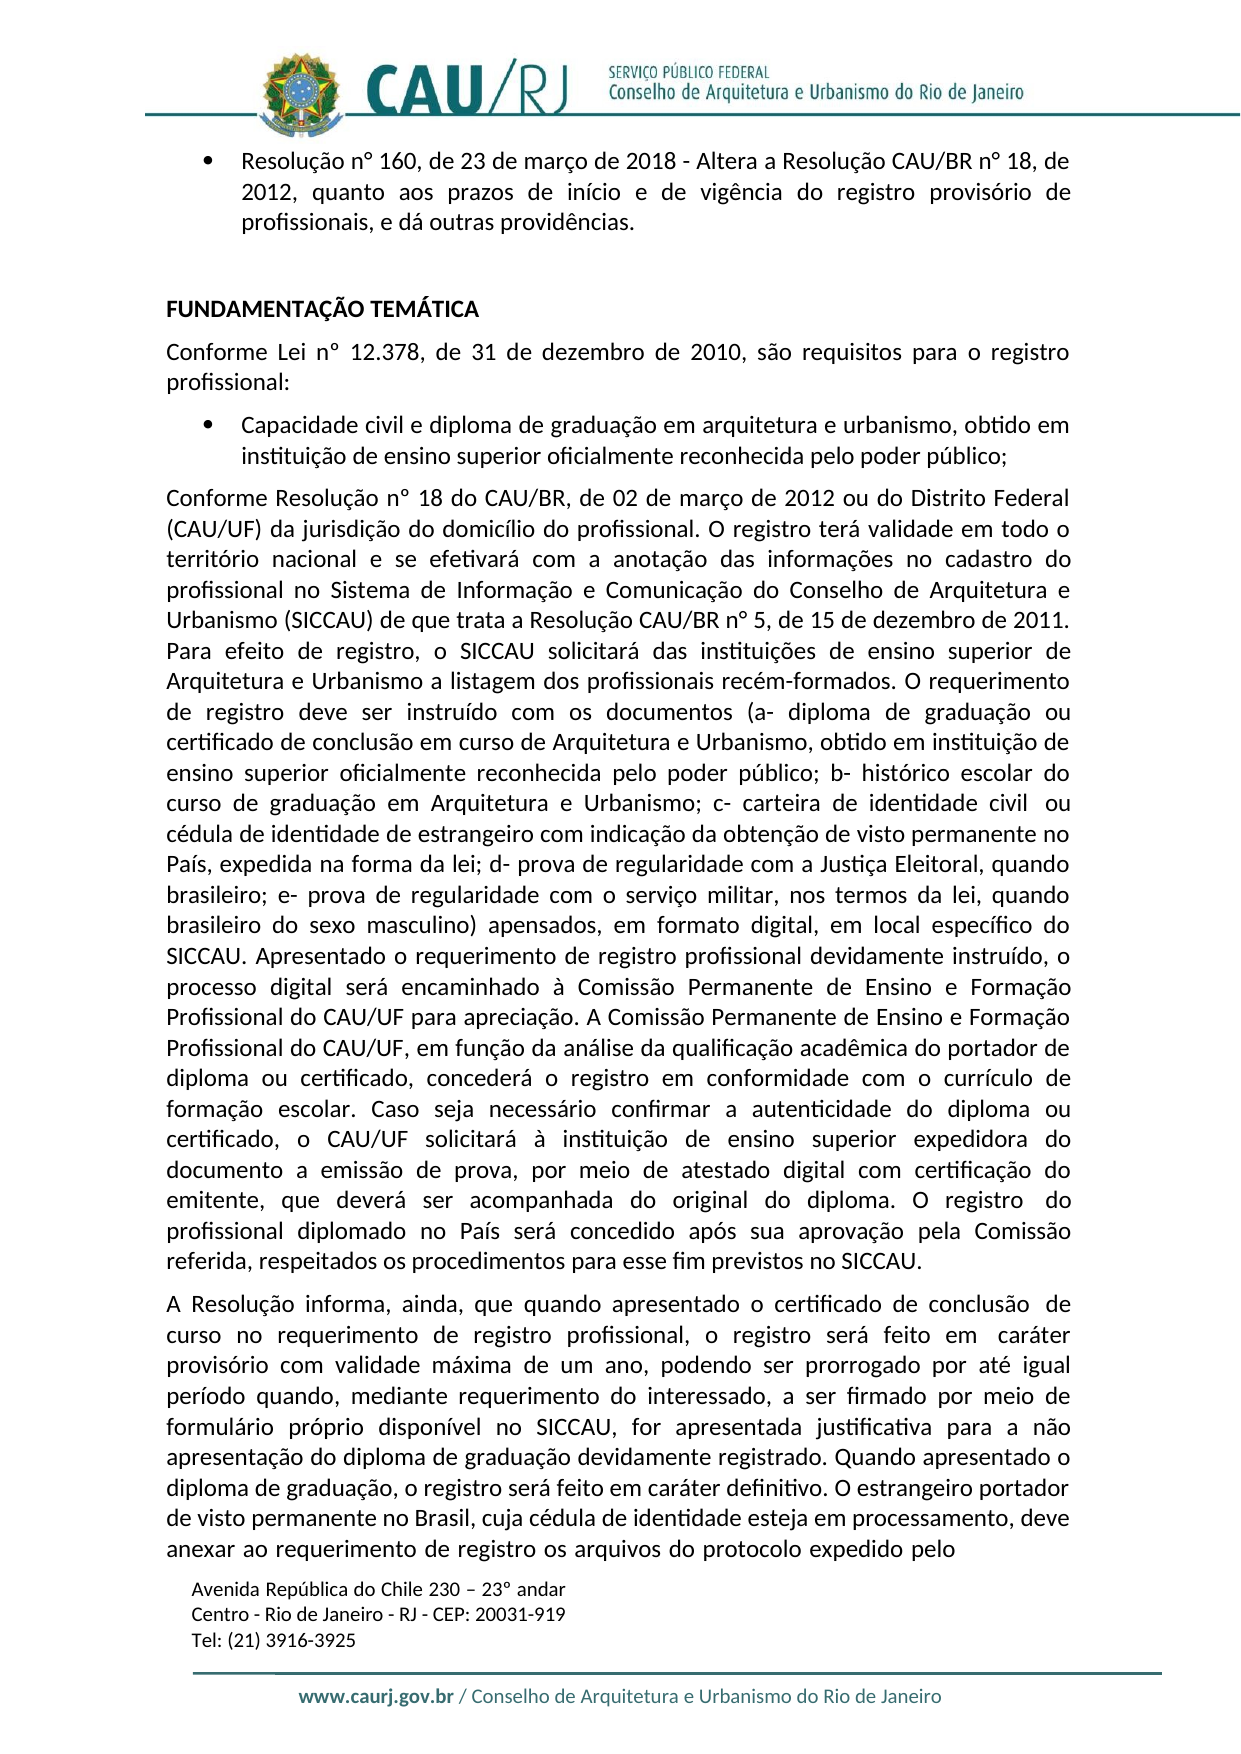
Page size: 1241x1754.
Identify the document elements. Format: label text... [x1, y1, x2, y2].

subtitle FUNDAMENTAÇÃO TEMÁTICA [166, 293, 1151, 323]
list Capacidade civil e diploma de graduação em arquitetura e urbanismo, obtido em instituição de ensino superior oficialmente reconhecida pelo poder público; [203, 409, 1071, 470]
text Conforme Lei nº 12.378, de 31 de dezembro de 2010, são requisitos para o registro profissional: [166, 336, 1071, 397]
text Conforme Resolução nº 18 do CAU/BR, de 02 de março de 2012 ou do Distrito Federal (CAU/UF) da jurisdição do domicílio do profissional. O registro terá validade em todo o território nacional e se efetivará com a anotação das informações no cadastro do profissional no Sistema de Informação e Comunicação do Conselho de Arquitetura e Urbanismo (SICCAU) de que trata a Resolução CAU/BR n° 5, de 15 de dezembro de 2011. Para efeito de registro, o SICCAU solicitará das instituições de ensino superior de Arquitetura e Urbanismo a listagem dos profissionais recém-formados. O requerimento de registro deve ser instruído com os documentos (a- diploma de graduação ou certificado de conclusão em curso de Arquitetura e Urbanismo, obtido em instituição de ensino superior oficialmente reconhecida pelo poder público; b- histórico escolar do curso de graduação em Arquitetura e Urbanismo; c- carteira de identidade civil ou cédula de identidade de estrangeiro com indicação da obtenção de visto permanente no País, expedida na forma da lei; d- prova de regularidade com a Justiça Eleitoral, quando brasileiro; e- prova de regularidade com o serviço militar, nos termos da lei, quando brasileiro do sexo masculino) apensados, em formato digital, em local específico do SICCAU. Apresentado o requerimento de registro profissional devidamente instruído, o processo digital será encaminhado à Comissão Permanente de Ensino e Formação Profissional do CAU/UF para apreciação. A Comissão Permanente de Ensino e Formação Profissional do CAU/UF, em função da análise da qualificação acadêmica do portador de diploma ou certificado, concederá o registro em conformidade com o currículo de formação escolar. Caso seja necessário confirmar a autenticidade do diploma ou certificado, o CAU/UF solicitará à instituição de ensino superior expedidora do documento a emissão de prova, por meio de atestado digital com certificação do emitente, que deverá ser acompanhada do original do diploma. O registro do profissional diplomado no País será concedido após sua aprovação pela Comissão referida, respeitados os procedimentos para esse fim previstos no SICCAU. [166, 482, 1071, 1276]
picture [145, 46, 1241, 144]
text Avenida República do Chile 230 – 23º andar Centro - Rio de Janeiro - RJ - CEP: 20031-919 Tel: (21) 3916-3925 [191, 1576, 567, 1652]
text A Resolução informa, ainda, que quando apresentado o certificado de conclusão de curso no requerimento de registro profissional, o registro será feito em caráter provisório com validade máxima de um ano, podendo ser prorrogado por até igual período quando, mediante requerimento do interessado, a ser firmado por meio de formulário próprio disponível no SICCAU, for apresentada justificativa para a não apresentação do diploma de graduação devidamente registrado. Quando apresentado o diploma de graduação, o registro será feito em caráter definitivo. O estrangeiro portador de visto permanente no Brasil, cuja cédula de identidade esteja em processamento, deve anexar ao requerimento de registro os arquivos do protocolo expedido pelo [166, 1288, 1071, 1563]
list Resolução n° 160, de 23 de março de 2018 - Altera a Resolução CAU/BR n° 18, de 2012, quanto aos prazos de início e de vigência do registro provisório de profissionais, e dá outras providências. [203, 146, 1071, 237]
